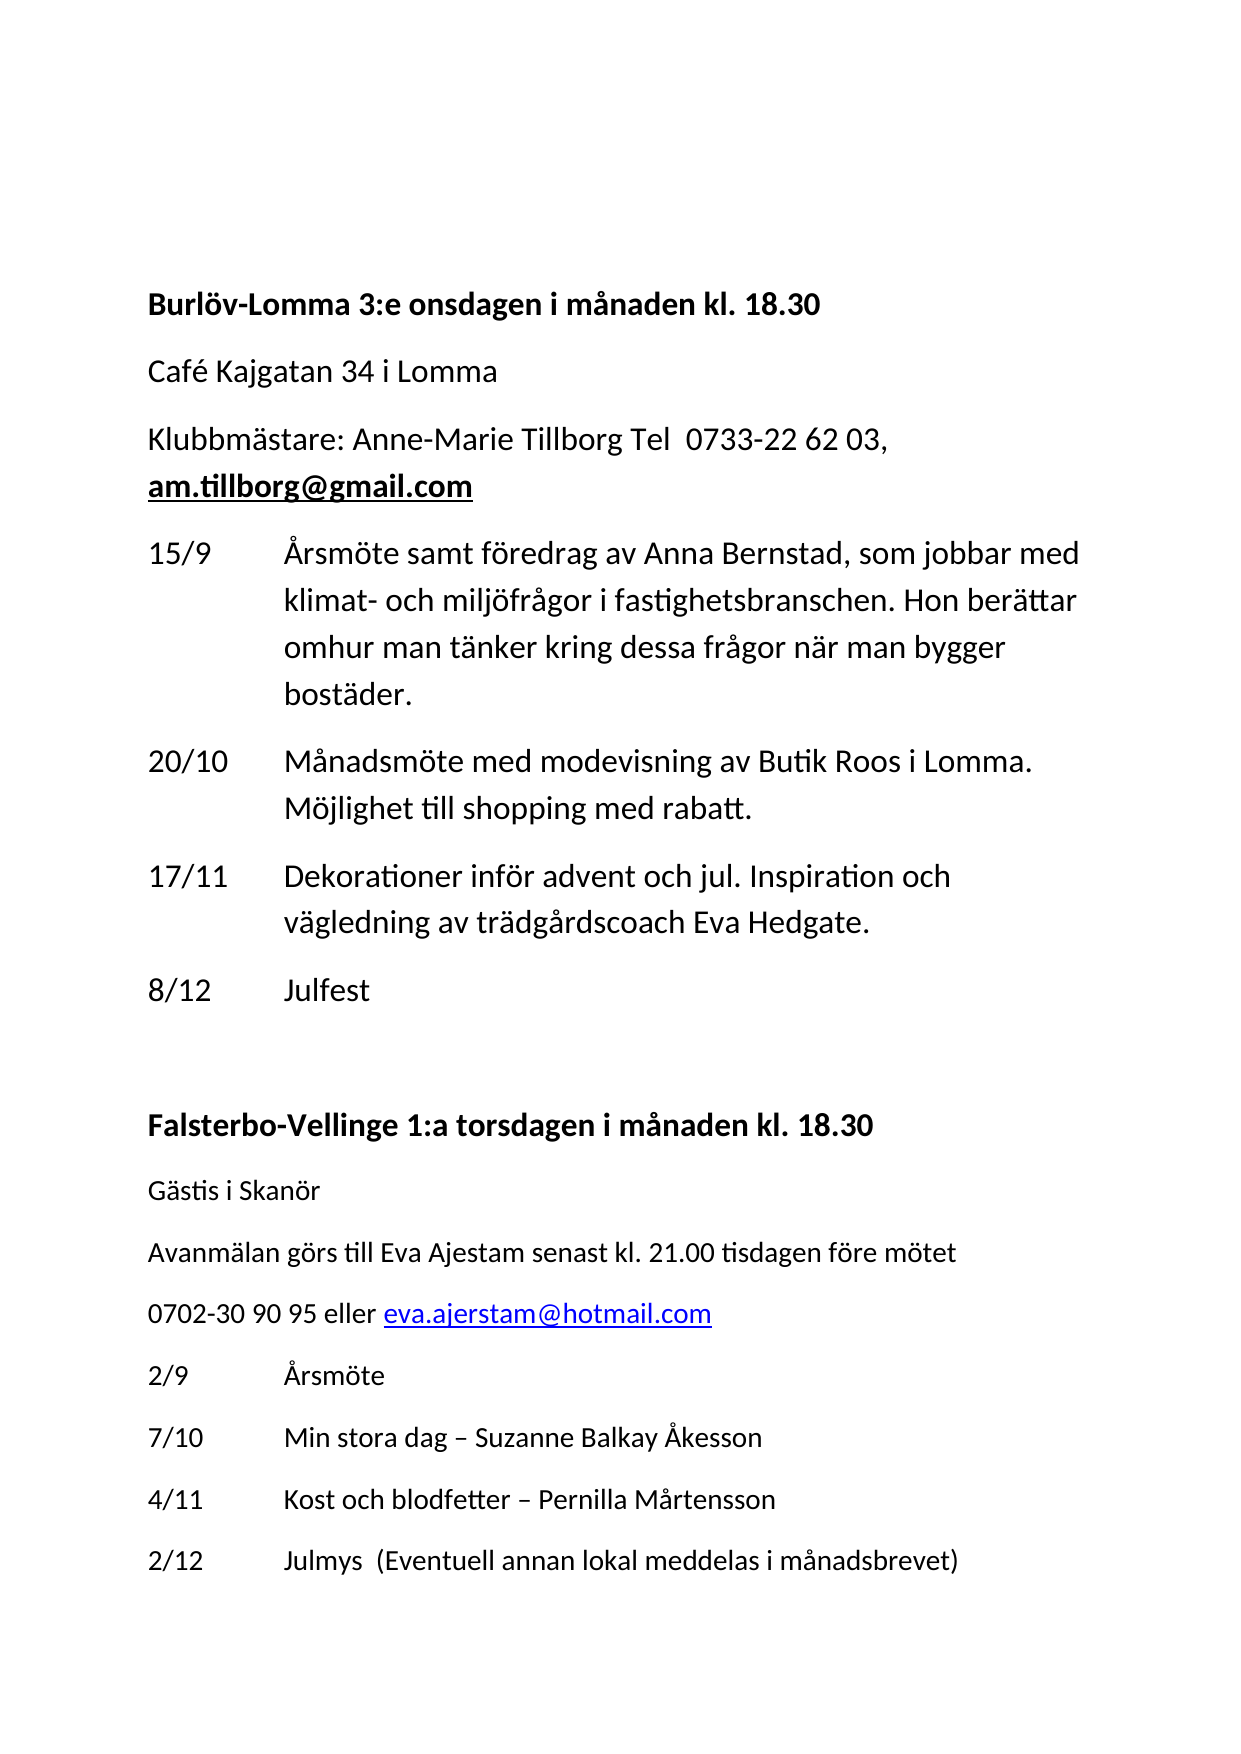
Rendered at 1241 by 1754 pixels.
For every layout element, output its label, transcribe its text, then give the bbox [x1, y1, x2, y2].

text Gästis i Skanör [148, 1172, 1093, 1207]
text 2/12 Julmys (Eventuell annan lokal meddelas i månadsbrevet) [148, 1542, 1093, 1578]
text Klubbmästare: Anne-Marie Tillborg Tel 0733-22 62 03, am.tillborg@gmail.com [148, 418, 1093, 506]
text Falsterbo-Vellinge 1:a torsdagen i månaden kl. 18.30 [148, 1104, 1093, 1145]
text 4/11 Kost och blodfetter – Pernilla Mårtensson [148, 1481, 1093, 1516]
text Burlöv-Lomma 3:e onsdagen i månaden kl. 18.30 [148, 283, 1093, 323]
text Café Kajgatan 34 i Lomma [148, 350, 1093, 391]
text Avanmälan görs till Eva Ajestam senast kl. 21.00 tisdagen före mötet [148, 1234, 1093, 1269]
text 7/10 Min stora dag – Suzanne Balkay Åkesson [148, 1419, 1093, 1454]
text 17/11 Dekorationer inför advent och jul. Inspiration och vägledning av trädgårdscoach Eva Hedgate. [148, 855, 1093, 942]
text 15/9 Årsmöte samt föredrag av Anna Bernstad, som jobbar med klimat- och miljöfrågor i fastighetsbranschen. Hon berättar omhur man tänker kring dessa frågor när man bygger bostäder. [148, 532, 1093, 713]
text 8/12 Julfest [148, 969, 1093, 1010]
text 0702-30 90 95 eller eva.ajerstam@hotmail.com [148, 1295, 1093, 1331]
text 20/10 Månadsmöte med modevisning av Butik Roos i Lomma. Möjlighet till shopping med rabatt. [148, 740, 1093, 828]
text 2/9 Årsmöte [148, 1357, 1093, 1393]
